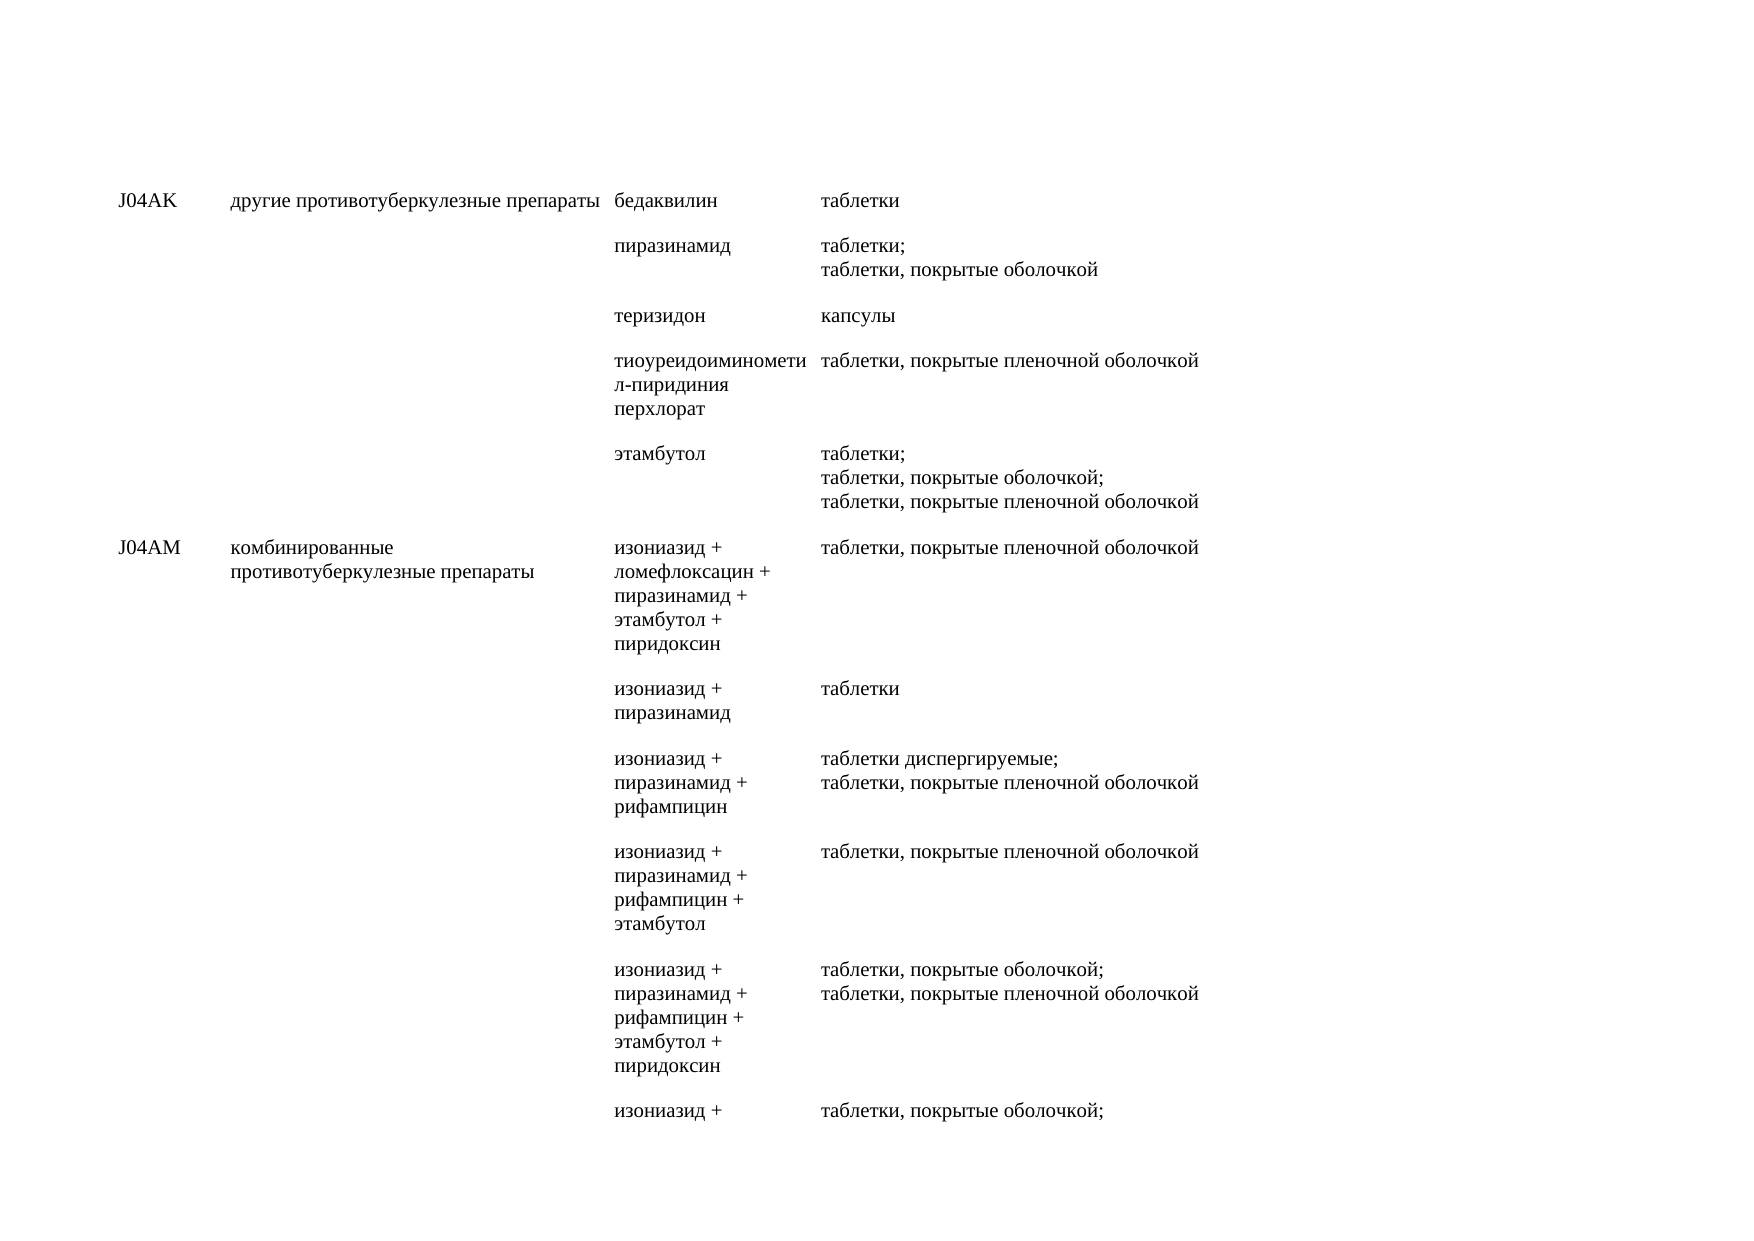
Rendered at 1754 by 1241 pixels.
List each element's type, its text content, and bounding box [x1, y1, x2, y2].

table_cell таблетки; таблетки, покрытые оболочкой [814, 223, 1222, 292]
table_cell бедаквилин [608, 177, 814, 222]
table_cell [608, 1088, 814, 1133]
table_cell таблетки [814, 177, 1222, 222]
table_cell пиразинамид [608, 223, 814, 292]
table_cell таблетки; таблетки, покрытые оболочкой; таблетки, покрытые пленочной оболочкой [814, 431, 1222, 524]
table_cell другие противотуберкулезные препараты [224, 177, 608, 524]
table_cell таблетки [814, 666, 1222, 735]
table_cell изониазид + пиразинамид + рифампицин + этамбутол [608, 829, 814, 946]
table_cell этамбутол [608, 431, 814, 524]
table_cell таблетки, покрытые пленочной оболочкой [814, 524, 1222, 666]
table_cell изониазид + ломефлоксацин + пиразинамид + этамбутол + пиридоксин [608, 524, 814, 666]
table_cell изониазид + пиразинамид + рифампицин + этамбутол + пиридоксин [608, 946, 814, 1087]
table_cell J04AK [112, 177, 224, 524]
table_cell комбинированные противотуберкулезные препараты [224, 524, 608, 1133]
table_cell изониазид + пиразинамид [608, 666, 814, 735]
table_cell капсулы [814, 292, 1222, 337]
table_cell таблетки диспергируемые; таблетки, покрытые пленочной оболочкой [814, 735, 1222, 828]
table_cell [814, 1088, 1222, 1133]
table_cell таблетки, покрытые пленочной оболочкой [814, 829, 1222, 946]
table_cell таблетки, покрытые пленочной оболочкой [814, 337, 1222, 431]
table_cell теризидон [608, 292, 814, 337]
table_cell изониазид + пиразинамид + рифампицин [608, 735, 814, 828]
table_cell тиоуреидоиминометил-пиридиния перхлорат [608, 337, 814, 431]
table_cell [814, 946, 1222, 1087]
table_cell J04AM [112, 524, 224, 1133]
